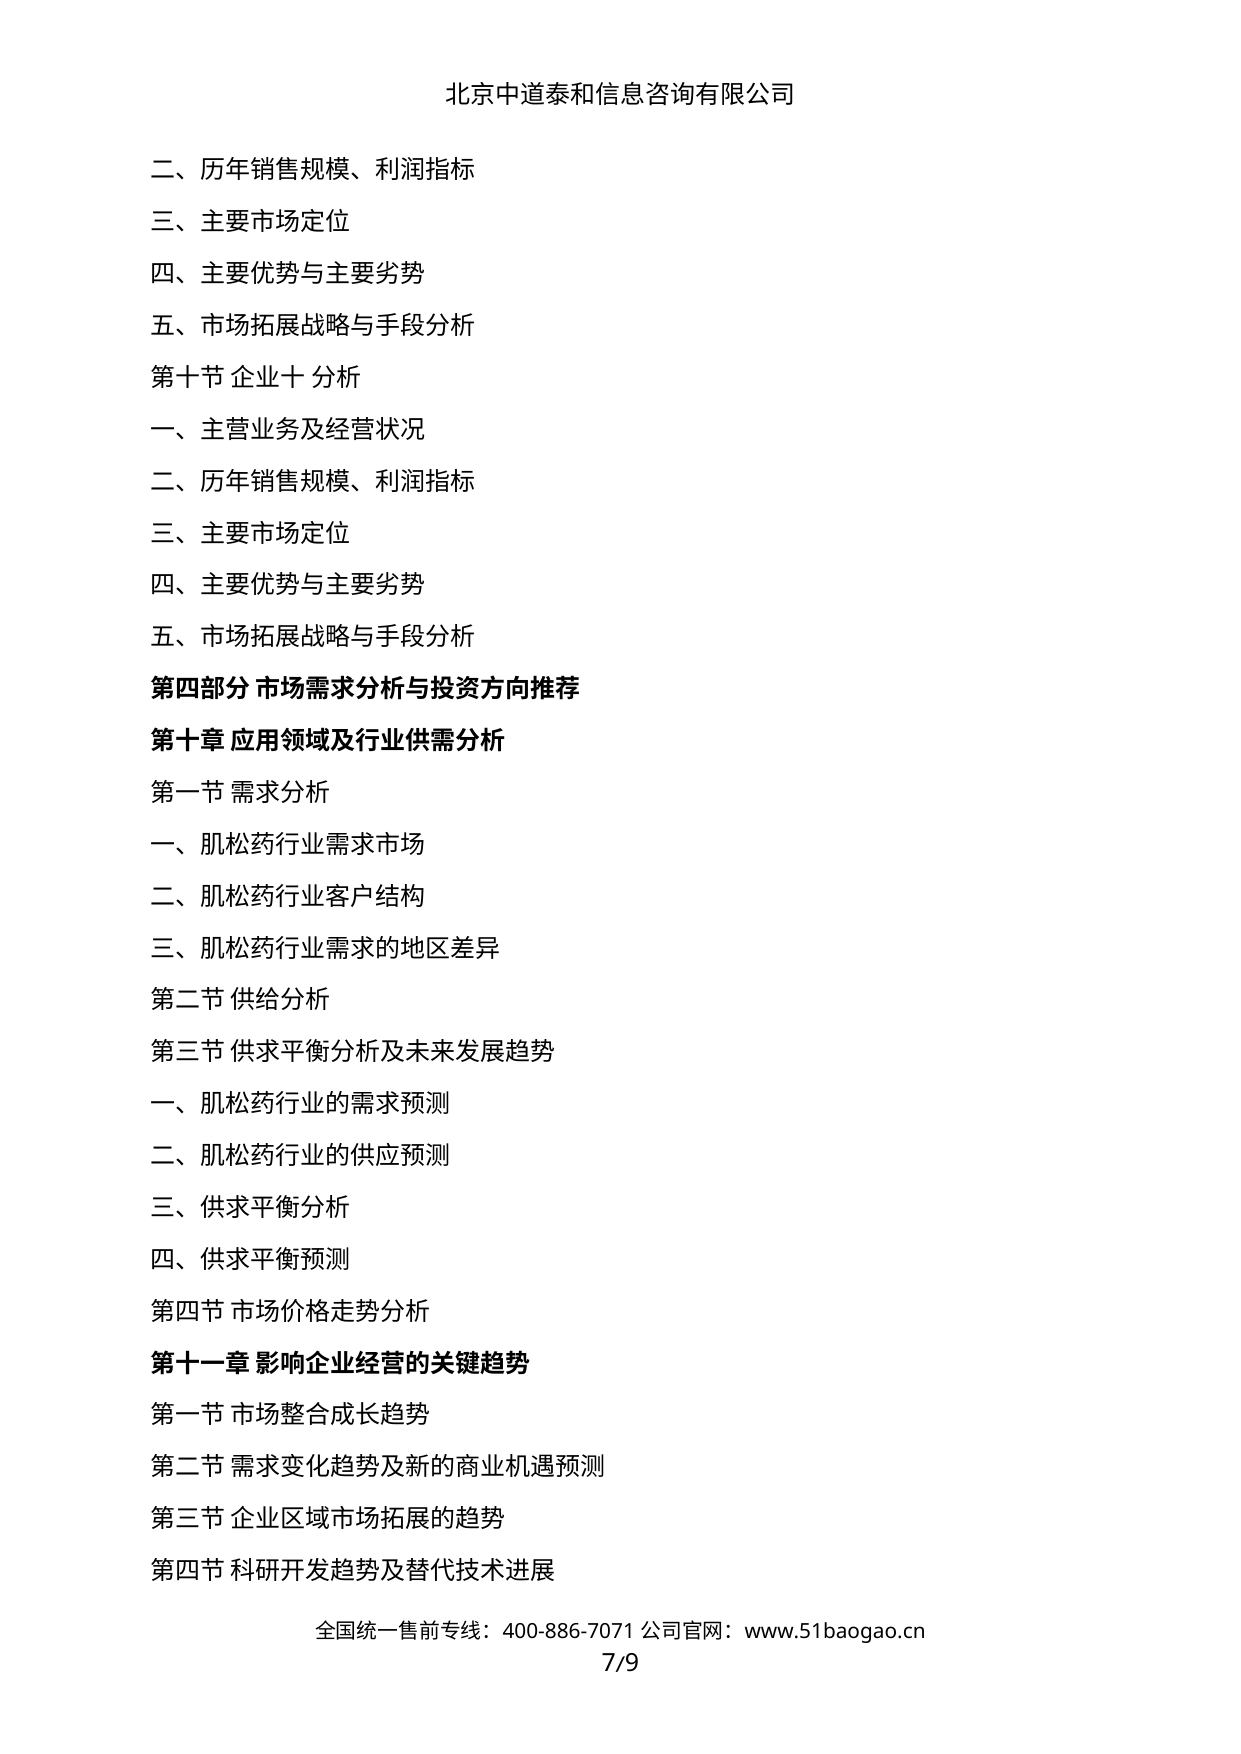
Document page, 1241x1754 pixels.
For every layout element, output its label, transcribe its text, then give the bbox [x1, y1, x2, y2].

text 五、市场拓展战略与手段分析 [150, 306, 1090, 342]
text 第四部分 市场需求分析与投资方向推荐 [150, 669, 1090, 705]
text 五、市场拓展战略与手段分析 [150, 617, 1090, 653]
text 四、主要优势与主要劣势 [150, 254, 1090, 290]
text 二、历年销售规模、利润指标 [150, 461, 1090, 497]
text 二、肌松药行业的供应预测 [150, 1136, 1090, 1172]
text 第十一章 影响企业经营的关键趋势 [150, 1343, 1090, 1379]
text 三、主要市场定位 [150, 513, 1090, 549]
text 第一节 需求分析 [150, 772, 1090, 809]
text 四、主要优势与主要劣势 [150, 565, 1090, 601]
text 第二节 需求变化趋势及新的商业机遇预测 [150, 1447, 1090, 1483]
text 第十章 应用领域及行业供需分析 [150, 721, 1090, 757]
text 第四节 市场价格走势分析 [150, 1291, 1090, 1327]
text 第三节 供求平衡分析及未来发展趋势 [150, 1032, 1090, 1068]
text 三、主要市场定位 [150, 202, 1090, 238]
text 第二节 供给分析 [150, 980, 1090, 1016]
text 一、肌松药行业的需求预测 [150, 1084, 1090, 1120]
text 二、历年销售规模、利润指标 [150, 150, 1090, 186]
text 第一节 市场整合成长趋势 [150, 1395, 1090, 1431]
text 第十节 企业十 分析 [150, 357, 1090, 394]
text 三、供求平衡分析 [150, 1187, 1090, 1224]
text 第四节 科研开发趋势及替代技术进展 [150, 1551, 1090, 1587]
text 一、主营业务及经营状况 [150, 409, 1090, 446]
text 第三节 企业区域市场拓展的趋势 [150, 1499, 1090, 1535]
text 四、供求平衡预测 [150, 1239, 1090, 1276]
text 三、肌松药行业需求的地区差异 [150, 928, 1090, 964]
text 二、肌松药行业客户结构 [150, 876, 1090, 912]
text 一、肌松药行业需求市场 [150, 824, 1090, 861]
